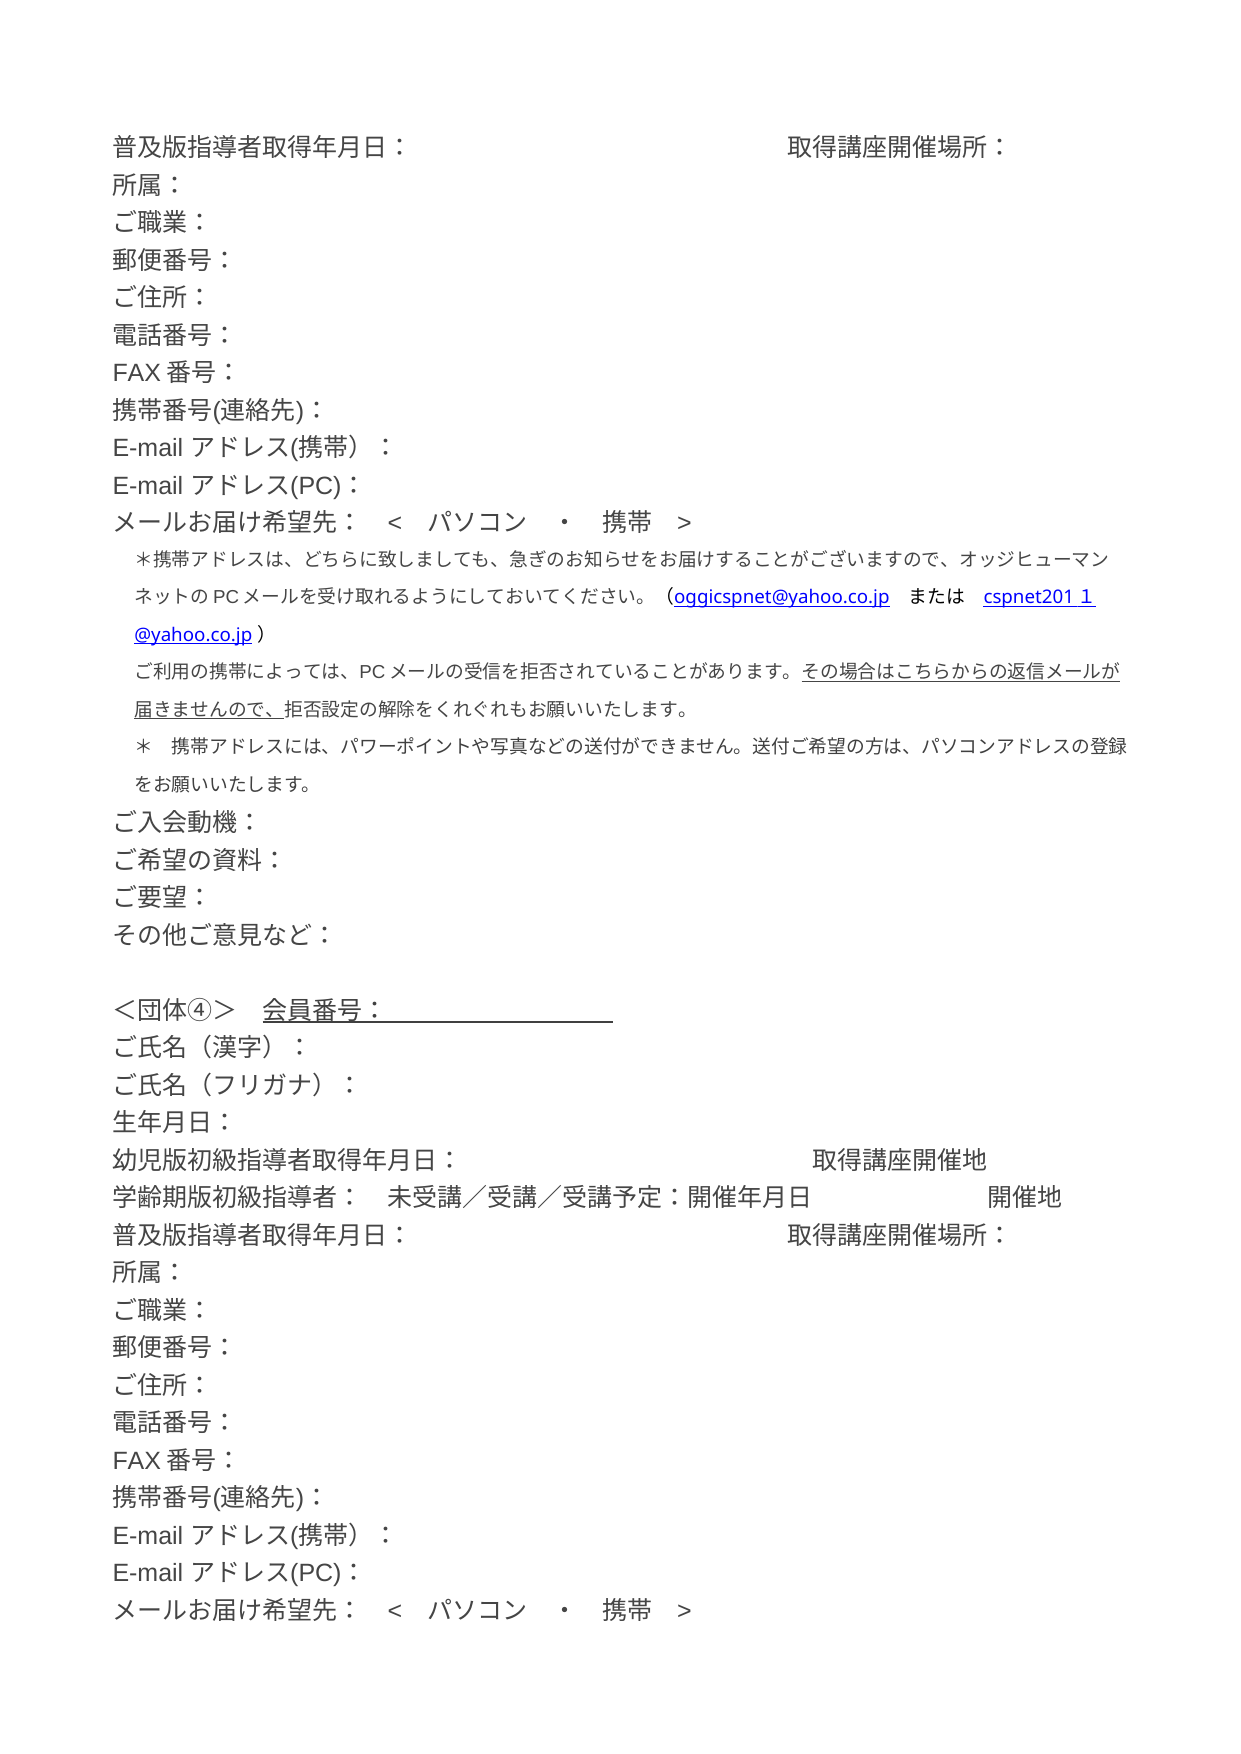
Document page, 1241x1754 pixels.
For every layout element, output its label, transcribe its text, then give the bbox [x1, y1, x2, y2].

text 電話番号： [112, 314, 1128, 352]
text ご入会動機： [112, 802, 1128, 839]
text 電話番号： [112, 1402, 1128, 1439]
text 郵便番号： [112, 239, 1128, 277]
text 学齢期版初級指導者： 未受講／受講／受講予定：開催年月日 開催地 [112, 1177, 1128, 1214]
text ご希望の資料： [112, 839, 1128, 877]
text 郵便番号： [112, 1327, 1128, 1364]
text 幼児版初級指導者取得年月日： 取得講座開催地 [112, 1139, 1128, 1177]
text E-mail アドレス(PC)： [112, 1552, 1128, 1589]
text ＜団体④＞ 会員番号： [112, 989, 1128, 1027]
text ご住所： [112, 277, 1128, 314]
text 普及版指導者取得年月日： 取得講座開催場所： [112, 127, 1128, 164]
text E-mail アドレス(PC)： [112, 464, 1128, 502]
text ＊ 携帯アドレスには、パワーポイントや写真などの送付ができません。送付ご希望の方は、パソコンアドレスの登録をお願いいたします。 [134, 727, 1128, 802]
text ご住所： [112, 1364, 1128, 1402]
text ご利用の携帯によっては、PCメールの受信を拒否されていることがあります。その場合はこちらからの返信メールが届きませんので、拒否設定の解除をくれぐれもお願いいたします。 [134, 652, 1128, 727]
text その他ご意見など： [112, 914, 1128, 952]
text 普及版指導者取得年月日： 取得講座開催場所： [112, 1214, 1128, 1252]
text ご職業： [112, 202, 1128, 239]
text ご氏名（フリガナ）： [112, 1064, 1128, 1102]
text 生年月日： [112, 1102, 1128, 1139]
text ＊携帯アドレスは、どちらに致しましても、急ぎのお知らせをお届けすることがございますので、オッジヒューマンネットのPCメールを受け取れるようにしておいてください。（oggicspnet@yahoo.co.jp または cspnet201１@yahoo.co.jp ） [134, 539, 1128, 652]
text 携帯番号(連絡先)： [112, 389, 1128, 427]
text E-mail アドレス(携帯）： [112, 1514, 1128, 1552]
text FAX番号： [112, 1439, 1128, 1477]
text ご職業： [112, 1289, 1128, 1327]
text FAX番号： [112, 352, 1128, 389]
text 所属： [112, 164, 1128, 202]
text メールお届け希望先： < パソコン ・ 携帯 > [112, 1589, 1128, 1627]
text メールお届け希望先： < パソコン ・ 携帯 > [112, 502, 1128, 539]
text 携帯番号(連絡先)： [112, 1477, 1128, 1514]
text ご氏名（漢字）： [112, 1027, 1128, 1064]
text E-mail アドレス(携帯）： [112, 427, 1128, 464]
text ご要望： [112, 877, 1128, 914]
text 所属： [112, 1252, 1128, 1289]
